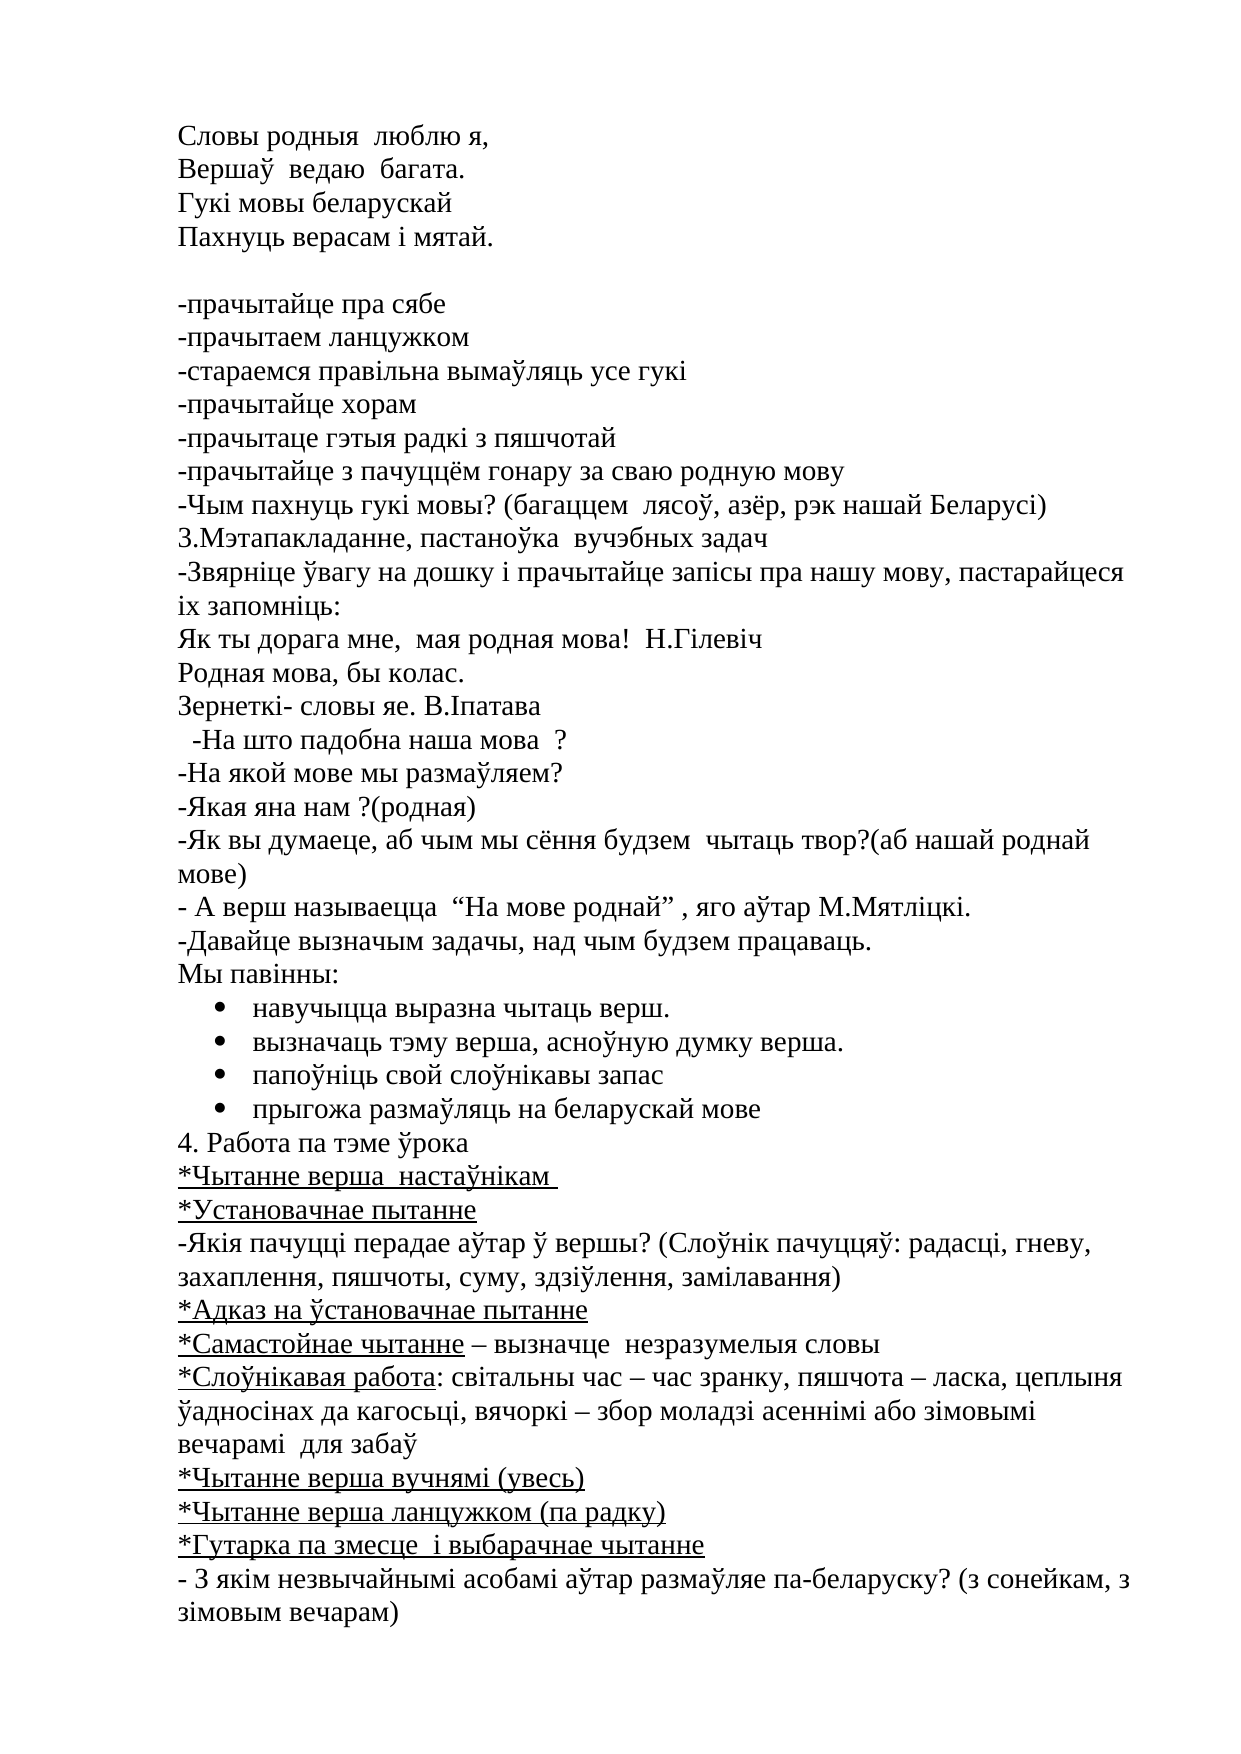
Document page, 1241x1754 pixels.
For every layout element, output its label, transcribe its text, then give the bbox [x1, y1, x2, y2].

text Зернеткі- словы яе. В.Іпатава [177, 688, 1152, 722]
text - З якім незвычайнымі асобамі аўтар размаўляе па-беларуску? (з сонейкам, з зімовым вечарам) [177, 1561, 1152, 1628]
text -Як вы думаеце, аб чым мы сёння будзем чытаць твор?(аб нашай роднай мове) [177, 822, 1152, 889]
text Мы павінны: [177, 957, 1152, 990]
text -На што падобна наша мова ? [177, 722, 1152, 755]
text Гукі мовы беларускай [177, 185, 1152, 219]
text Вершаў ведаю багата. [177, 152, 1152, 185]
text Родная мова, бы колас. [177, 655, 1152, 688]
text -Давайце вызначым задачы, над чым будзем працаваць. [177, 923, 1152, 957]
text -Якія пачуцці перадае аўтар ў вершы? (Слоўнік пачуццяў: радасці, гневу, захаплення, пяшчоты, суму, здзіўлення, замілавання) [177, 1225, 1152, 1292]
text -прачытайце з пачуццём гонару за сваю родную мову [177, 453, 1152, 487]
text *Чытанне верша настаўнікам [177, 1158, 1152, 1192]
list навучыцца выразна чытаць верш. [215, 990, 1152, 1024]
text *Чытанне верша вучнямі (увесь) [177, 1460, 1152, 1494]
text -На якой мове мы размаўляем? [177, 755, 1152, 789]
list папоўніць свой слоўнікавы запас [215, 1057, 1152, 1091]
text -прачытаце гэтыя радкі з пяшчотай [177, 420, 1152, 453]
list прыгожа размаўляць на беларускай мове [215, 1091, 1152, 1125]
text - А верш называецца “На мове роднай” , яго аўтар М.Мятліцкі. [177, 889, 1152, 923]
text *Гутарка па змесце і выбарачнае чытанне [177, 1527, 1152, 1561]
text Словы родныя люблю я, [177, 118, 1152, 152]
text -Чым пахнуць гукі мовы? (багаццем лясоў, азёр, рэк нашай Беларусі) [177, 487, 1152, 521]
text Як ты дорага мне, мая родная мова! Н.Гілевіч [177, 621, 1152, 655]
text -стараемся правільна вымаўляць усе гукі [177, 353, 1152, 386]
text 4. Работа па тэме ўрока [177, 1125, 1152, 1158]
text 3.Мэтапакладанне, пастаноўка вучэбных задач [177, 521, 1152, 554]
list вызначаць тэму верша, асноўную думку верша. [215, 1024, 1152, 1057]
text *Слоўнікавая работа: світальны час – час зранку, пяшчота – ласка, цеплыня ўадносінах да кагосьці, вячоркі – збор моладзі асеннімі або зімовымі вечарамі для забаў [177, 1359, 1152, 1460]
text -прачытаем ланцужком [177, 319, 1152, 353]
text *Чытанне верша ланцужком (па радку) [177, 1494, 1152, 1527]
text -прачытайце пра сябе [177, 286, 1152, 319]
text *Установачнае пытанне [177, 1192, 1152, 1225]
text *Адказ на ўстановачнае пытанне [177, 1292, 1152, 1326]
text *Самастойнае чытанне – вызначце незразумелыя словы [177, 1326, 1152, 1359]
text -Якая яна нам ?(родная) [177, 789, 1152, 822]
text Пахнуць верасам і мятай. [177, 219, 1152, 252]
text -Звярніце ўвагу на дошку і прачытайце запісы пра нашу мову, пастарайцеся іх запомніць: [177, 554, 1152, 621]
text -прачытайце хорам [177, 386, 1152, 420]
